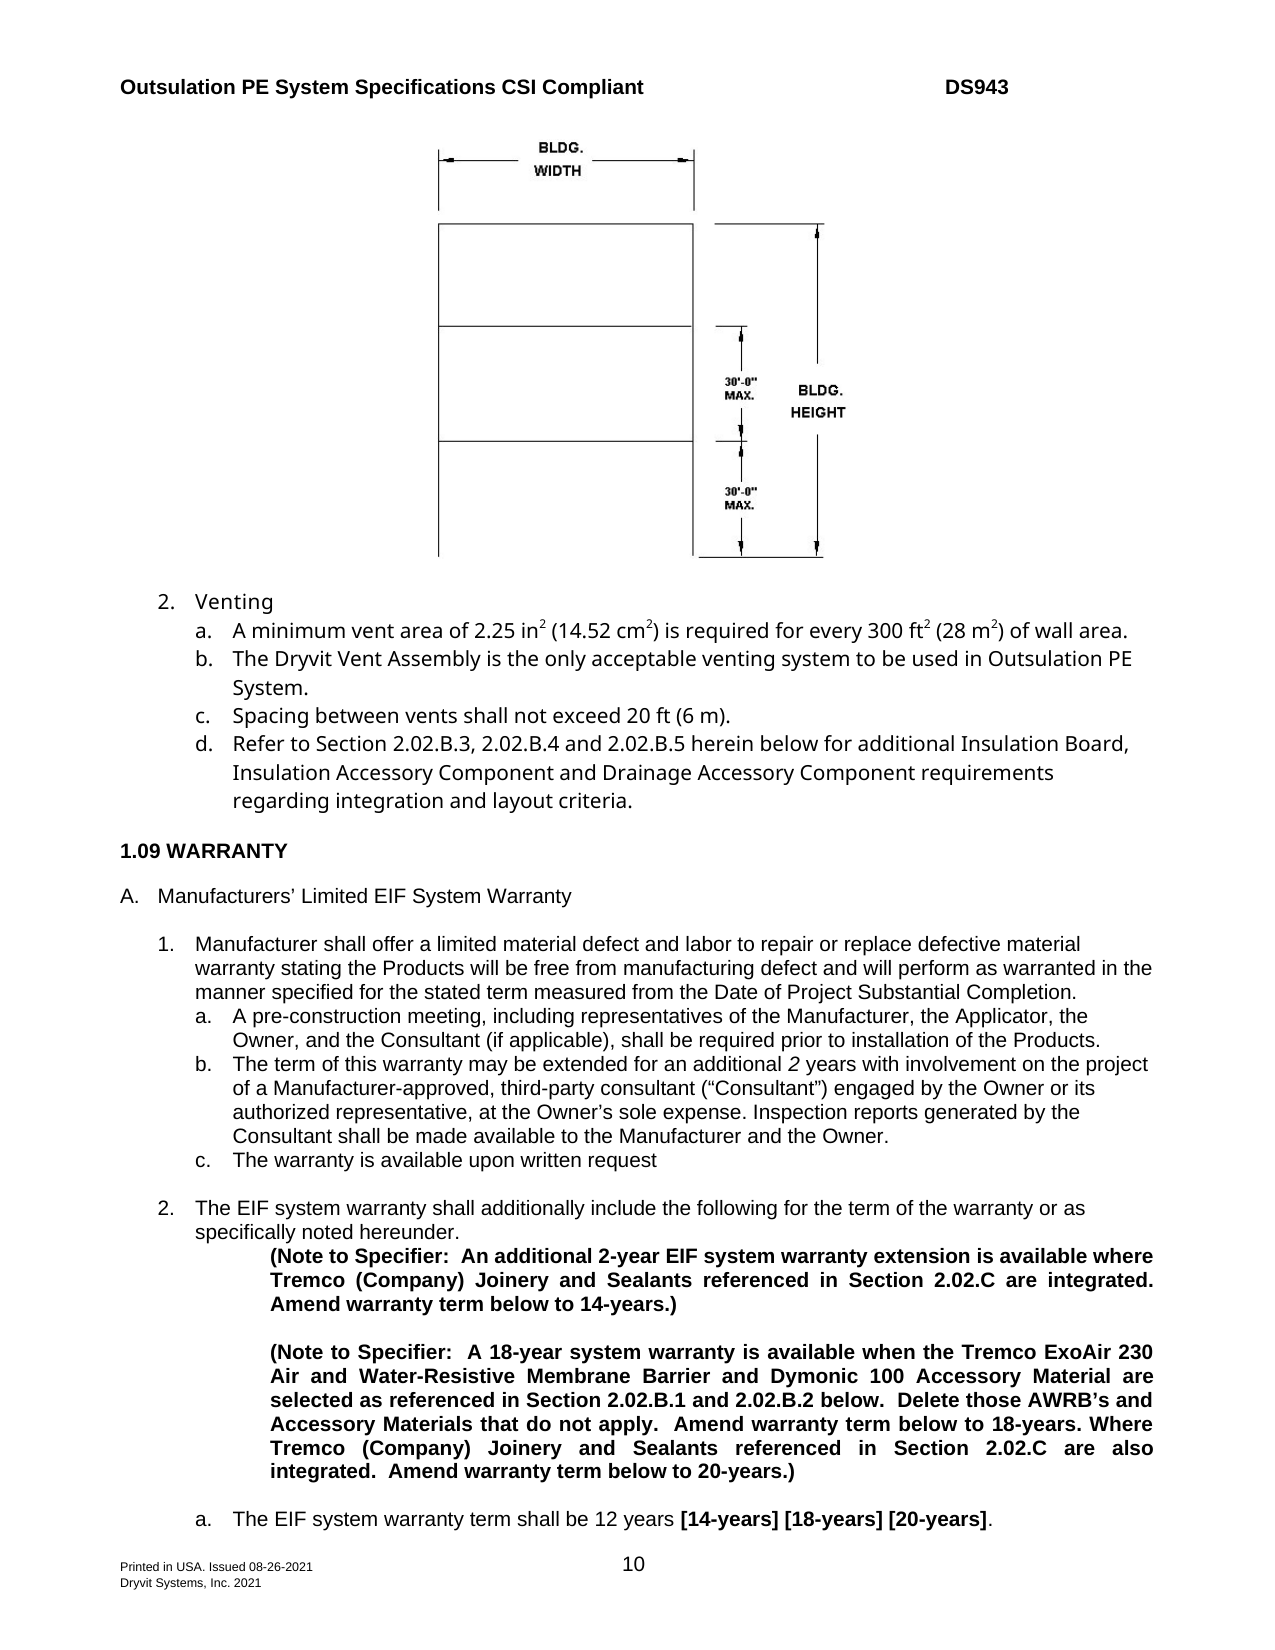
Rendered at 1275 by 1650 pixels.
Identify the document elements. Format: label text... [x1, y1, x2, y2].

list A pre-construction meeting, including representatives of the Manufacturer, the Applicator, the Owner, and the Consultant (if applicable), shall be required prior to installation of the Products. [195, 1004, 1155, 1052]
list The warranty is available upon written request [195, 1148, 1155, 1172]
list Refer to Section 2.02.B.3, 2.02.B.4 and 2.02.B.5 herein below for additional Insulation Board, Insulation Accessory Component and Drainage Accessory Component requirements regarding integration and layout criteria. [195, 729, 1155, 815]
list The EIF system warranty shall additionally include the following for the term of the warranty or as specifically noted hereunder. [157, 1196, 1155, 1244]
text 1.09 WARRANTY [120, 839, 1155, 863]
list A minimum vent area of 2.25 in2 (14.52 cm2) is required for every 300 ft2 (28 m2) of wall area. [195, 616, 1155, 644]
list Manufacturer shall offer a limited material defect and labor to repair or replace defective material warranty stating the Products will be free from manufacturing defect and will perform as warranted in the manner specified for the stated term measured from the Date of Project Substantial Completion. [157, 932, 1155, 1004]
text (Note to Specifier: An additional 2-year EIF system warranty extension is available where Tremco (Company) Joinery and Sealants referenced in Section 2.02.C are integrated. Amend warranty term below to 14-years.) [270, 1244, 1155, 1316]
picture [436, 139, 855, 559]
list Spacing between vents shall not exceed 20 ft (6 m). [195, 701, 1155, 729]
text A. Manufacturers’ Limited EIF System Warranty [120, 884, 1155, 908]
list The EIF system warranty term shall be 12 years [14-years] [18-years] [20-years]. [195, 1507, 1155, 1531]
list The term of this warranty may be extended for an additional 2 years with involvement on the project of a Manufacturer-approved, third-party consultant (“Consultant”) engaged by the Owner or its authorized representative, at the Owner’s sole expense. Inspection reports generated by the Consultant shall be made available to the Manufacturer and the Owner. [195, 1052, 1155, 1148]
list Venting [157, 587, 1155, 616]
list The Dryvit Vent Assembly is the only acceptable venting system to be used in Outsulation PE System. [195, 644, 1155, 701]
text (Note to Specifier: A 18-year system warranty is available when the Tremco ExoAir 230 Air and Water-Resistive Membrane Barrier and Dymonic 100 Accessory Material are selected as referenced in Section 2.02.B.1 and 2.02.B.2 below. Delete those AWRB’s and Accessory Materials that do not apply. Amend warranty term below to 18-years. Where Tremco (Company) Joinery and Sealants referenced in Section 2.02.C are also integrated. Amend warranty term below to 20-years.) [270, 1339, 1155, 1483]
